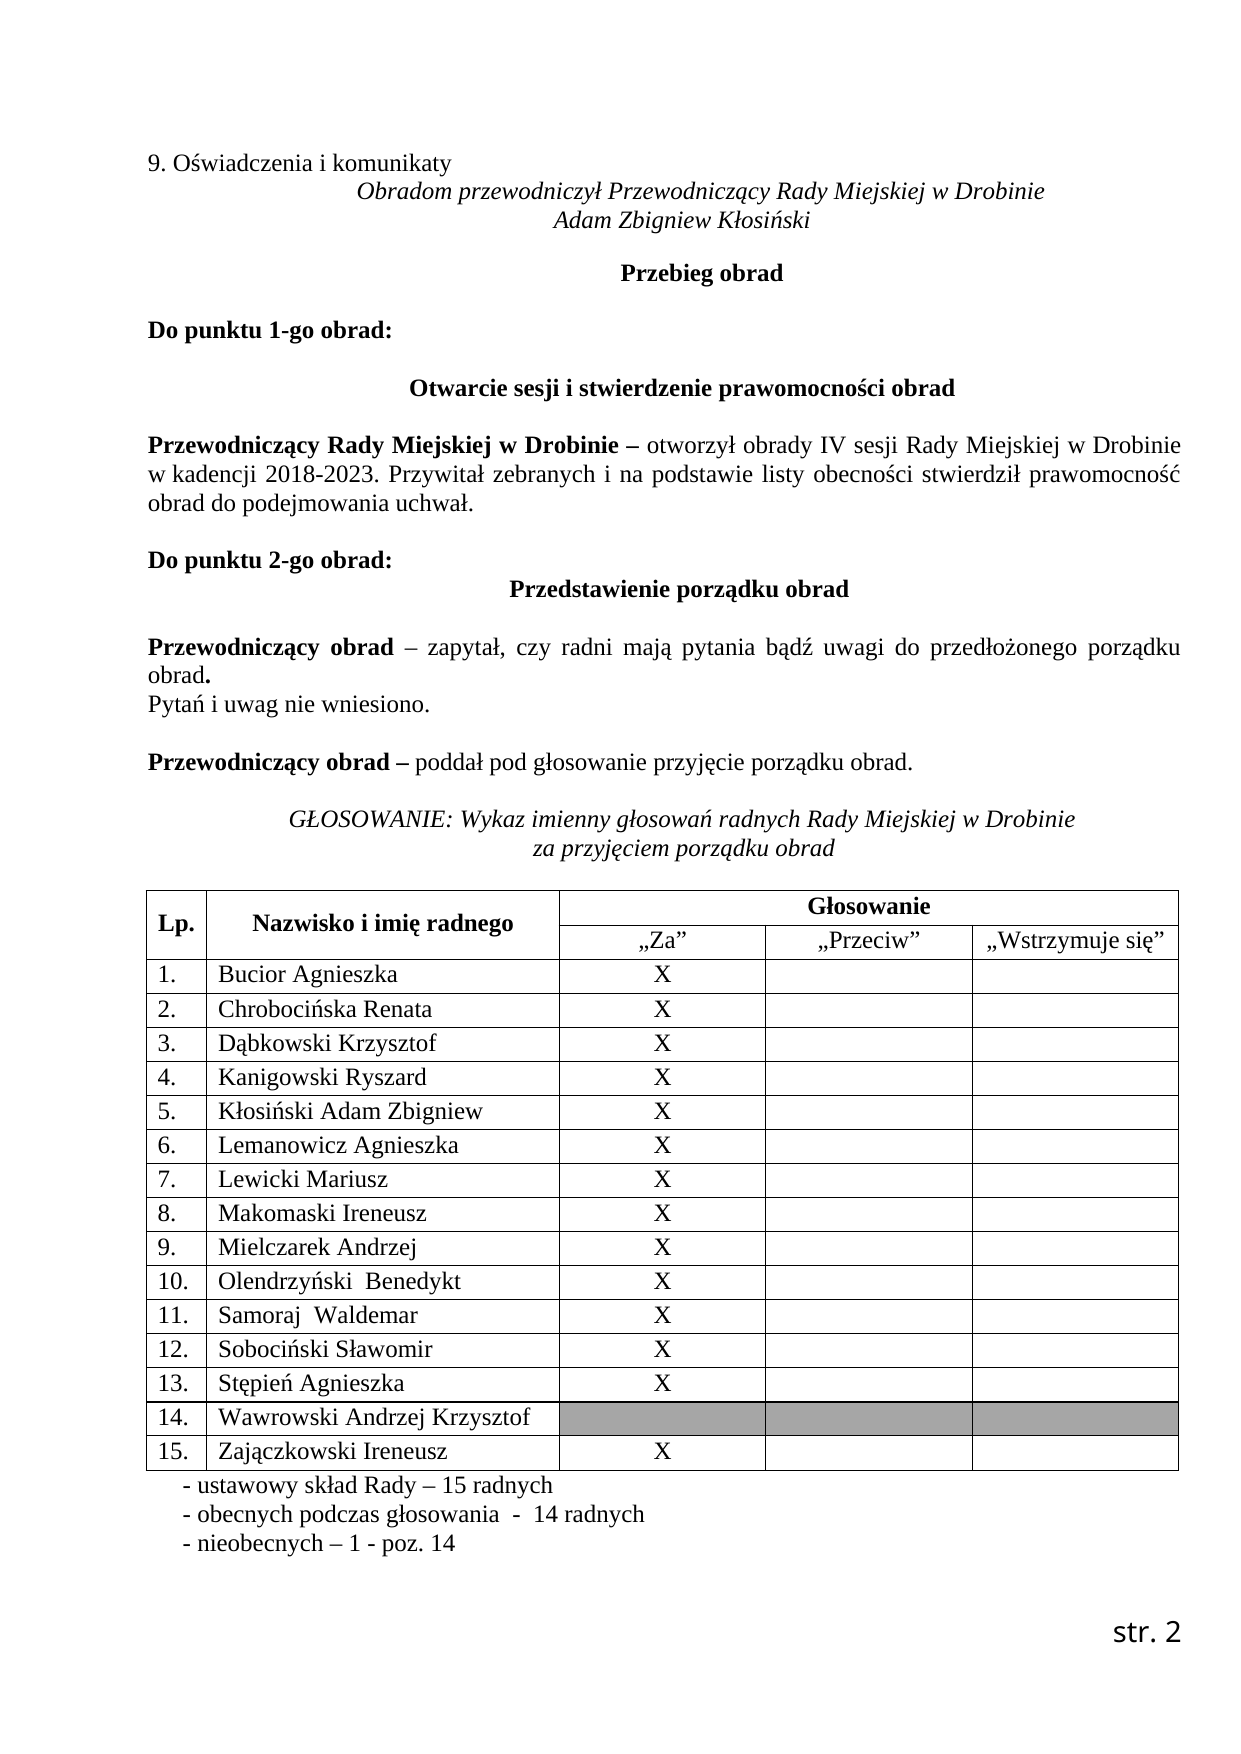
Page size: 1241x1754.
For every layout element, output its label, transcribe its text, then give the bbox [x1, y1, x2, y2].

table_cell 5. [147, 1096, 206, 1129]
text Do punktu 2-go obrad: [148, 545, 1181, 574]
table_cell [766, 1300, 972, 1333]
table_cell 15. [147, 1436, 206, 1469]
table_cell [766, 1334, 972, 1367]
table_cell Kanigowski Ryszard [207, 1062, 559, 1095]
table_cell „Za” [560, 926, 765, 958]
table_cell X [560, 1062, 765, 1095]
table_cell [973, 1266, 1178, 1299]
table_cell X [560, 1266, 765, 1299]
text 9. Oświadczenia i komunikaty [146, 148, 1181, 176]
text - obecnych podczas głosowania - 14 radnych [145, 1499, 1181, 1528]
table_cell Chrobocińska Renata [207, 994, 559, 1027]
table_cell X [560, 1028, 765, 1061]
table_cell Lewicki Mariusz [207, 1164, 559, 1197]
table_cell 14. [147, 1403, 206, 1435]
text Pytań i uwag nie wniesiono. [148, 689, 1181, 718]
table_cell Kłosiński Adam Zbigniew [207, 1096, 559, 1129]
table_cell 1. [147, 960, 206, 993]
table_cell X [560, 1334, 765, 1367]
table_cell [766, 1368, 972, 1401]
table_cell X [560, 994, 765, 1027]
table_cell Makomaski Ireneusz [207, 1198, 559, 1231]
table_cell X [560, 960, 765, 993]
table_cell [973, 1028, 1178, 1061]
table_cell [766, 1266, 972, 1299]
text Otwarcie sesji i stwierdzenie prawomocności obrad [148, 373, 1181, 402]
table_cell [766, 1198, 972, 1231]
text Adam Zbigniew Kłosiński [148, 205, 1181, 234]
table_cell [973, 1096, 1178, 1129]
table_cell 2. [147, 994, 206, 1027]
table_cell 9. [147, 1232, 206, 1265]
table_cell 12. [147, 1334, 206, 1367]
table_cell X [560, 1096, 765, 1129]
table_cell [973, 1300, 1178, 1333]
text za przyjęciem porządku obrad [145, 833, 1181, 862]
table_cell 10. [147, 1266, 206, 1299]
table_cell Wawrowski Andrzej Krzysztof [207, 1403, 559, 1435]
table_cell [973, 1062, 1178, 1095]
table_cell X [560, 1130, 765, 1163]
table_cell [973, 1232, 1178, 1265]
table_cell 7. [147, 1164, 206, 1197]
table_cell X [560, 1436, 765, 1469]
table_cell Stępień Agnieszka [207, 1368, 559, 1401]
table_cell [973, 1198, 1178, 1231]
table_cell Bucior Agnieszka [207, 960, 559, 993]
table_cell X [560, 1368, 765, 1401]
table_cell [973, 1334, 1178, 1367]
table_cell Zajączkowski Ireneusz [207, 1436, 559, 1469]
table_cell 11. [147, 1300, 206, 1333]
table_cell Mielczarek Andrzej [207, 1232, 559, 1265]
table_cell 4. [147, 1062, 206, 1095]
table_header Lp. [147, 891, 206, 958]
table_cell „Wstrzymuje się” [973, 926, 1178, 958]
table_cell [766, 1436, 972, 1469]
table_cell Samoraj Waldemar [207, 1300, 559, 1333]
table_cell [973, 960, 1178, 993]
table_header Nazwisko i imię radnego [207, 891, 559, 958]
table_cell X [560, 1300, 765, 1333]
table_cell 13. [147, 1368, 206, 1401]
table_cell Dąbkowski Krzysztof [207, 1028, 559, 1061]
table_cell [766, 1028, 972, 1061]
table_cell [973, 1368, 1178, 1401]
table_cell „Przeciw” [766, 926, 972, 958]
table_cell [766, 1232, 972, 1265]
text Przewodniczący obrad – zapytał, czy radni mają pytania bądź uwagi do przedłożonego porządku obrad. [148, 632, 1181, 689]
table_cell [973, 994, 1178, 1027]
text Przewodniczący Rady Miejskiej w Drobinie – otworzył obrady IV sesji Rady Miejskiej w Drobinie w kadencji 2018-2023. Przywitał zebranych i na podstawie listy obecności stwierdził prawomocność obrad do podejmowania uchwał. [148, 430, 1181, 517]
text - ustawowy skład Rady – 15 radnych [145, 1471, 1181, 1499]
table_cell [766, 1130, 972, 1163]
table_cell X [560, 1164, 765, 1197]
table_cell 3. [147, 1028, 206, 1061]
table_cell [766, 1062, 972, 1095]
text GŁOSOWANIE: Wykaz imienny głosowań radnych Rady Miejskiej w Drobinie [145, 804, 1181, 833]
text - nieobecnych – 1 - poz. 14 [145, 1528, 1181, 1557]
table_cell Olendrzyński Benedykt [207, 1266, 559, 1299]
list Przedstawienie porządku obrad [177, 574, 1181, 603]
list Obradom przewodniczył Przewodniczący Rady Miejskiej w Drobinie [223, 176, 1181, 205]
table_cell [766, 1403, 972, 1435]
table_cell Lemanowicz Agnieszka [207, 1130, 559, 1163]
table_cell [766, 960, 972, 993]
table_cell 8. [147, 1198, 206, 1231]
text Do punktu 1-go obrad: [148, 315, 1181, 344]
table_cell [973, 1164, 1178, 1197]
table_cell [766, 1096, 972, 1129]
table_cell [766, 1164, 972, 1197]
table_cell [560, 1403, 765, 1435]
table_cell [973, 1130, 1178, 1163]
table_cell 6. [147, 1130, 206, 1163]
table_header Głosowanie [560, 891, 1178, 924]
table_cell [766, 994, 972, 1027]
table_cell X [560, 1198, 765, 1231]
text Przewodniczący obrad – poddał pod głosowanie przyjęcie porządku obrad. [148, 747, 1181, 775]
table_cell X [560, 1232, 765, 1265]
table_cell [973, 1436, 1178, 1469]
table_cell Sobociński Sławomir [207, 1334, 559, 1367]
table_cell [973, 1403, 1178, 1435]
list Przebieg obrad [223, 258, 1181, 287]
